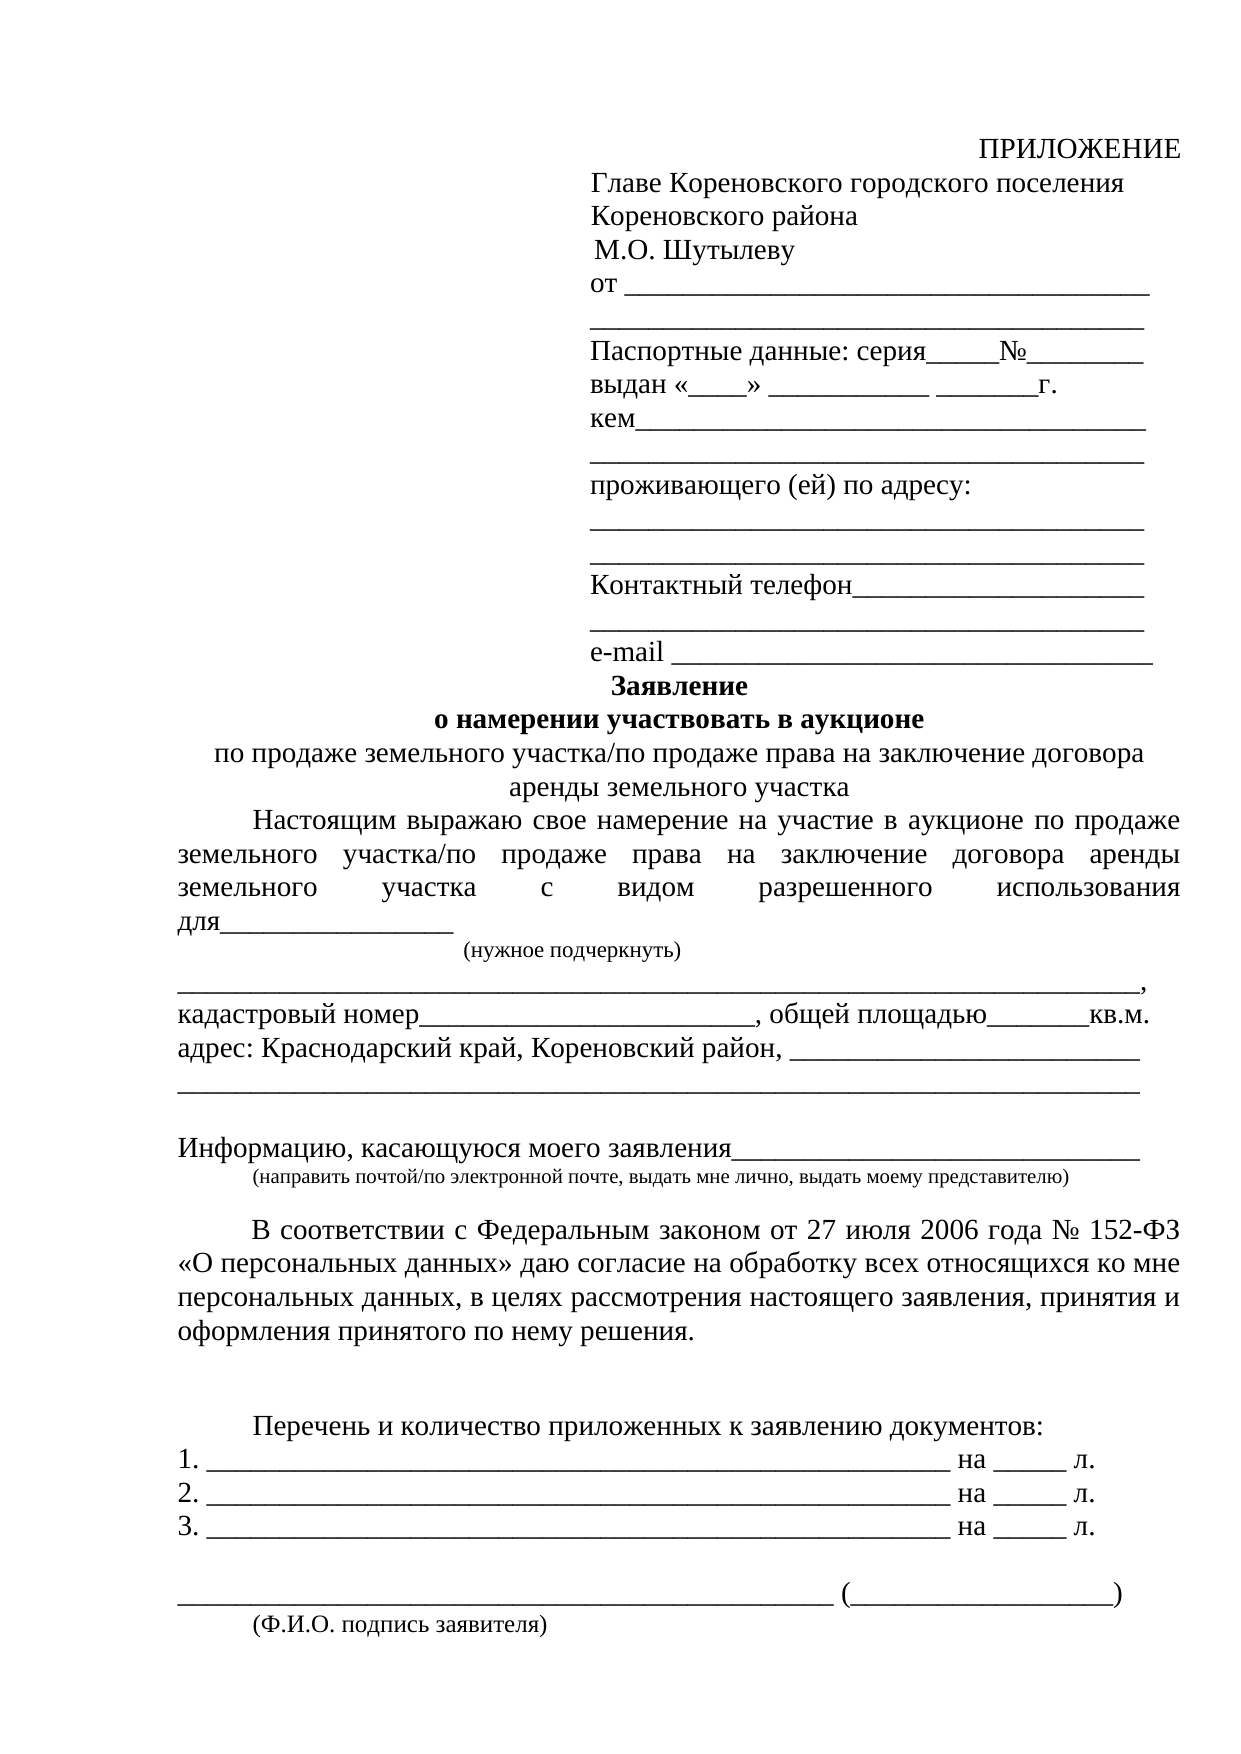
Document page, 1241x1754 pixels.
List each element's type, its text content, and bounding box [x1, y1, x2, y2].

text Перечень и количество приложенных к заявлению документов: [177, 1408, 1181, 1441]
text ______________________________________ [515, 299, 1181, 333]
text адрес: Краснодарский край, Кореновский район, ________________________ [177, 1030, 1181, 1063]
text о намерении участвовать в аукционе [177, 702, 1181, 735]
text Паспортные данные: серия_____№________ [515, 333, 1181, 366]
text 1. ___________________________________________________ на _____ л. [177, 1441, 1181, 1475]
text ______________________________________ [515, 534, 1181, 567]
text e-mail _________________________________ [515, 634, 1181, 668]
text Контактный телефон____________________ [515, 567, 1181, 601]
text ______________________________________ [515, 500, 1181, 534]
text (нужное подчеркнуть) [177, 936, 1181, 963]
text проживающего (ей) по адресу: [515, 467, 1181, 500]
text __________________________________________________________________ [177, 1063, 1181, 1097]
text кем___________________________________ [515, 400, 1181, 433]
text ______________________________________ [515, 601, 1181, 634]
text выдан «____» ___________ _______г. [515, 366, 1181, 400]
text Главе Кореновского городского поселения Кореновского района [591, 165, 1181, 232]
text кадастровый номер_______________________, общей площадью_______кв.м. [177, 996, 1181, 1030]
text 2. ___________________________________________________ на _____ л. [177, 1475, 1181, 1508]
text М.О. Шутылеву [177, 232, 1181, 266]
text от ____________________________________ [515, 266, 1181, 299]
text Заявление [177, 668, 1181, 702]
text ПРИЛОЖЕНИЕ [177, 131, 1181, 165]
text (Ф.И.О. подпись заявителя) [177, 1609, 1181, 1638]
text Настоящим выражаю свое намерение на участие в аукционе по продаже земельного участка/по продаже права на заключение договора аренды земельного участка с видом разрешенного использования для________________ [177, 802, 1181, 936]
text по продаже земельного участка/по продаже права на заключение договора аренды земельного участка [177, 735, 1181, 802]
text В соответствии с Федеральным законом от 27 июля 2006 года № 152-ФЗ «О персональных данных» даю согласие на обработку всех относящихся ко мне персональных данных, в целях рассмотрения настоящего заявления, принятия и оформления принятого по нему решения. [177, 1212, 1181, 1346]
text (направить почтой/по электронной почте, выдать мне лично, выдать моему представителю) [177, 1164, 1181, 1188]
text __________________________________________________________________, [177, 963, 1181, 996]
text ______________________________________ [515, 433, 1181, 467]
text _____________________________________________ (__________________) [177, 1576, 1181, 1609]
text 3. ___________________________________________________ на _____ л. [177, 1508, 1181, 1542]
text Информацию, касающуюся моего заявления____________________________ [177, 1130, 1181, 1164]
